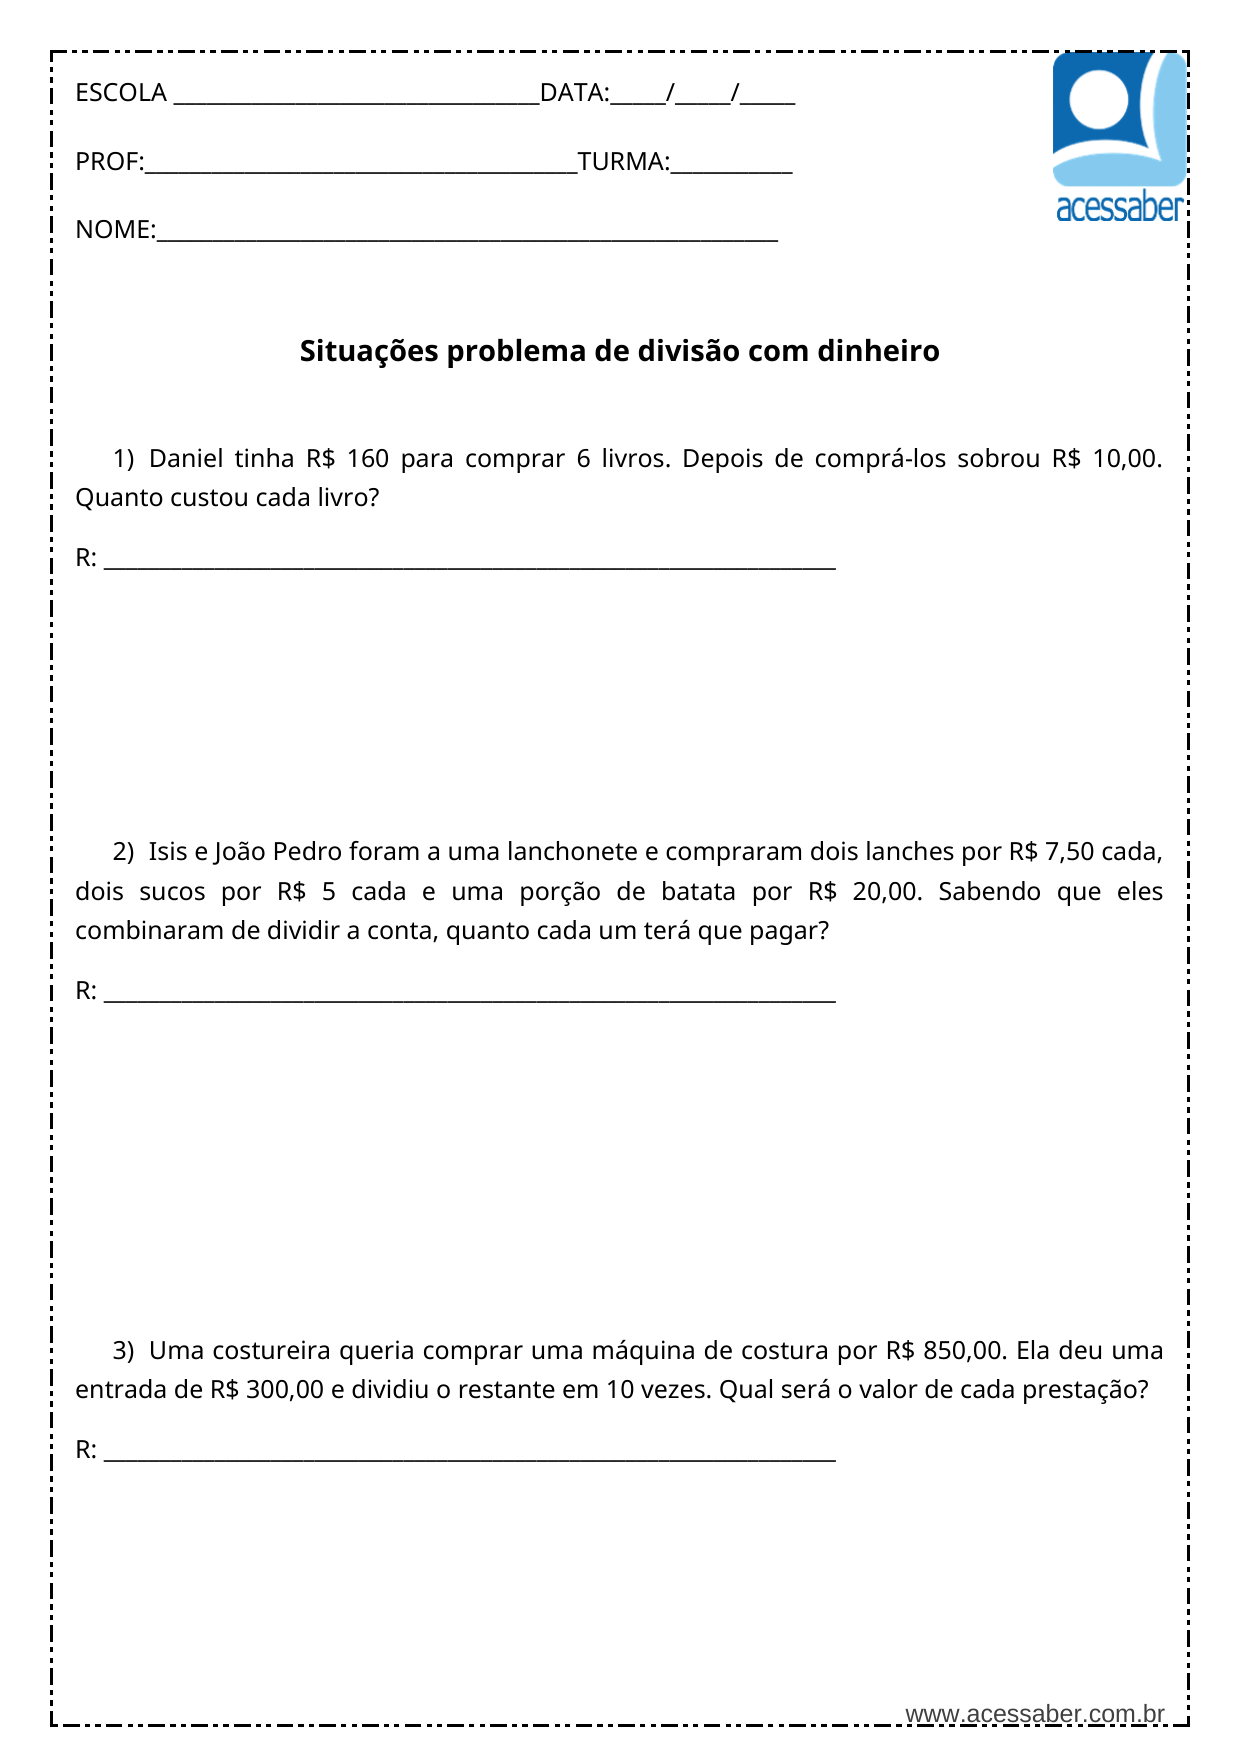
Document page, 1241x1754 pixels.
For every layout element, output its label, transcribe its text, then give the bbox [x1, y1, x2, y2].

list Uma costureira queria comprar uma máquina de costura por R$ 850,00. Ela deu uma entrada de R$ 300,00 e dividiu o restante em 10 vezes. Qual será o valor de cada prestação? [75, 1332, 1165, 1406]
text Situações problema de divisão com dinheiro [75, 330, 1165, 370]
picture [1052, 50, 1187, 221]
text R: __________________________________________________________________ [75, 1431, 1165, 1466]
text NOME:________________________________________________________ [75, 211, 1165, 245]
text R: __________________________________________________________________ [75, 540, 1165, 574]
text R: __________________________________________________________________ [75, 972, 1165, 1006]
list Isis e João Pedro foram a uma lanchonete e compraram dois lanches por R$ 7,50 cada, dois sucos por R$ 5 cada e uma porção de batata por R$ 20,00. Sabendo que eles combinaram de dividir a conta, quanto cada um terá que pagar? [75, 834, 1165, 946]
list Daniel tinha R$ 160 para comprar 6 livros. Depois de comprá-los sobrou R$ 10,00. Quanto custou cada livro? [75, 441, 1165, 514]
text ESCOLA _________________________________DATA:_____/_____/_____ [75, 75, 1165, 109]
text PROF:_______________________________________TURMA:___________ [75, 143, 1165, 177]
